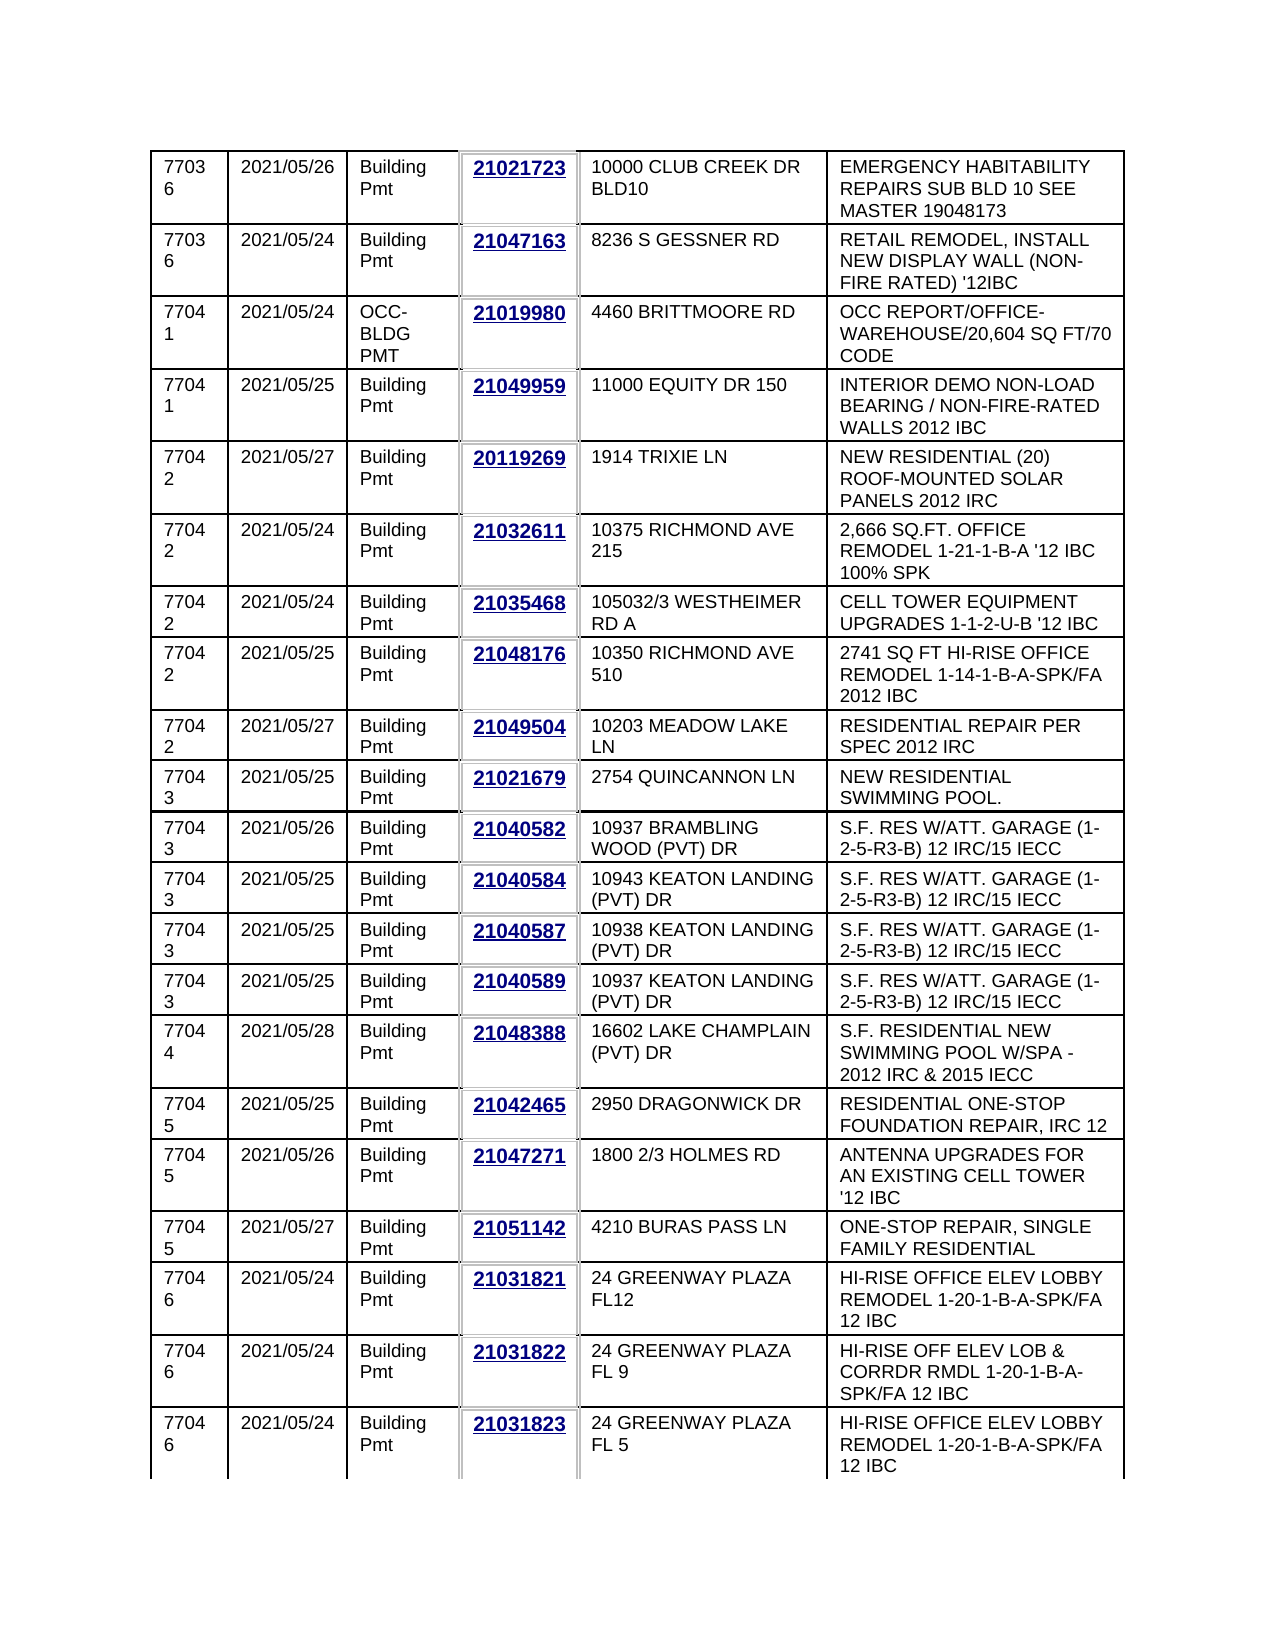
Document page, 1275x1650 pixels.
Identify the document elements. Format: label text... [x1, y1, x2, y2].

table_cell 1914 TRIXIE LN [581, 442, 826, 512]
table_cell Building Pmt [348, 761, 458, 810]
table_cell Building Pmt [348, 587, 458, 636]
table_cell CELL TOWER EQUIPMENT UPGRADES 1-1-2-U-B '12 IBC [828, 587, 1123, 636]
table_cell 77045 [152, 1140, 227, 1210]
table_cell 21031823 [463, 1411, 576, 1478]
table_cell 77045 [152, 1089, 227, 1137]
table_cell 2,666 SQ.FT. OFFICE REMODEL 1-21-1-B-A '12 IBC 100% SPK [828, 515, 1123, 585]
table_cell 2021/05/24 [229, 1263, 346, 1333]
table_cell Building Pmt [348, 1263, 458, 1333]
table_cell S.F. RES W/ATT. GARAGE (1-2-5-R3-B) 12 IRC/15 IECC [828, 914, 1123, 963]
table_cell ONE-STOP REPAIR, SINGLE FAMILY RESIDENTIAL [828, 1212, 1123, 1261]
table_cell S.F. RES W/ATT. GARAGE (1-2-5-R3-B) 12 IRC/15 IECC [828, 813, 1123, 861]
table_cell 2021/05/24 [229, 297, 346, 367]
table_cell 21049959 [463, 372, 576, 440]
table_cell 2021/05/25 [229, 965, 346, 1014]
table_cell 77036 [152, 225, 227, 295]
table_cell 77041 [152, 370, 227, 440]
table_cell S.F. RES W/ATT. GARAGE (1-2-5-R3-B) 12 IRC/15 IECC [828, 965, 1123, 1014]
table_cell 21032611 [463, 517, 576, 585]
table_cell Building Pmt [348, 1408, 458, 1478]
table_cell 77043 [152, 813, 227, 861]
table_cell OCC-BLDG PMT [348, 297, 458, 367]
table_cell S.F. RES W/ATT. GARAGE (1-2-5-R3-B) 12 IRC/15 IECC [828, 863, 1123, 912]
table_cell 20119269 [463, 445, 576, 512]
table_cell 2021/05/27 [229, 711, 346, 759]
table_cell Building Pmt [348, 515, 458, 585]
table_cell 2021/05/24 [229, 515, 346, 585]
table_cell 77042 [152, 442, 227, 512]
table_cell RESIDENTIAL ONE-STOP FOUNDATION REPAIR, IRC 12 [828, 1089, 1123, 1137]
table_cell 10937 KEATON LANDING (PVT) DR [581, 965, 826, 1014]
table_cell 1800 2/3 HOLMES RD [581, 1140, 826, 1210]
table_cell RETAIL REMODEL, INSTALL NEW DISPLAY WALL (NON-FIRE RATED) '12IBC [828, 225, 1123, 295]
table_cell 2021/05/24 [229, 1408, 346, 1478]
table_cell 2021/05/24 [229, 587, 346, 636]
table_cell Building Pmt [348, 914, 458, 963]
table_cell 2021/05/27 [229, 1212, 346, 1261]
table_cell 77046 [152, 1408, 227, 1478]
table_cell 21021679 [463, 764, 576, 810]
table_cell 77046 [152, 1263, 227, 1333]
table_cell 2741 SQ FT HI-RISE OFFICE REMODEL 1-14-1-B-A-SPK/FA 2012 IBC [828, 638, 1123, 708]
table_cell 2021/05/26 [229, 152, 346, 222]
table_cell 77042 [152, 638, 227, 708]
table_cell 105032/3 WESTHEIMER RD A [581, 587, 826, 636]
table_cell 2021/05/28 [229, 1016, 346, 1087]
table_cell 2021/05/25 [229, 761, 346, 810]
table_cell Building Pmt [348, 638, 458, 708]
table_cell Building Pmt [348, 1140, 458, 1210]
table_cell 77043 [152, 914, 227, 963]
table_cell 21042465 [463, 1091, 576, 1137]
table_cell 21048388 [463, 1019, 576, 1087]
table_cell 10350 RICHMOND AVE 510 [581, 638, 826, 708]
table_cell 2021/05/27 [229, 442, 346, 512]
table_cell 77042 [152, 711, 227, 759]
table_cell 21048176 [463, 641, 576, 708]
table_cell 77043 [152, 761, 227, 810]
table_cell Building Pmt [348, 863, 458, 912]
table_cell EMERGENCY HABITABILITY REPAIRS SUB BLD 10 SEE MASTER 19048173 [828, 152, 1123, 222]
table_cell 77042 [152, 587, 227, 636]
table_cell 10943 KEATON LANDING (PVT) DR [581, 863, 826, 912]
table_cell 10375 RICHMOND AVE 215 [581, 515, 826, 585]
table_cell 21040582 [463, 815, 576, 861]
table_cell 2021/05/25 [229, 370, 346, 440]
table_cell 21047271 [463, 1142, 576, 1210]
table_cell 2754 QUINCANNON LN [581, 761, 826, 810]
table_cell 21035468 [463, 590, 576, 636]
table_cell 10938 KEATON LANDING (PVT) DR [581, 914, 826, 963]
table_cell 21040589 [463, 968, 576, 1014]
table_cell 2021/05/25 [229, 638, 346, 708]
table_cell 21040584 [463, 866, 576, 912]
table_cell 77043 [152, 965, 227, 1014]
table_cell HI-RISE OFFICE ELEV LOBBY REMODEL 1-20-1-B-A-SPK/FA 12 IBC [828, 1408, 1123, 1478]
table_cell 77042 [152, 515, 227, 585]
table_cell 77043 [152, 863, 227, 912]
table_cell 8236 S GESSNER RD [581, 225, 826, 295]
table_cell 77036 [152, 152, 227, 222]
table_cell 21021723 [463, 155, 576, 222]
table_cell Building Pmt [348, 711, 458, 759]
table_cell Building Pmt [348, 442, 458, 512]
table_cell S.F. RESIDENTIAL NEW SWIMMING POOL W/SPA - 2012 IRC & 2015 IECC [828, 1016, 1123, 1087]
table_cell RESIDENTIAL REPAIR PER SPEC 2012 IRC [828, 711, 1123, 759]
table_cell OCC REPORT/OFFICE-WAREHOUSE/20,604 SQ FT/70 CODE [828, 297, 1123, 367]
table_cell 21019980 [463, 300, 576, 367]
table_cell 2021/05/25 [229, 863, 346, 912]
table_cell Building Pmt [348, 152, 458, 222]
table_cell 10000 CLUB CREEK DR BLD10 [581, 152, 826, 222]
table_cell 10203 MEADOW LAKE LN [581, 711, 826, 759]
table_cell 21047163 [463, 227, 576, 295]
table_cell 21031822 [463, 1338, 576, 1406]
table_cell 77041 [152, 297, 227, 367]
table_cell 16602 LAKE CHAMPLAIN (PVT) DR [581, 1016, 826, 1087]
table_cell Building Pmt [348, 225, 458, 295]
table_cell 2021/05/24 [229, 225, 346, 295]
table_cell Building Pmt [348, 813, 458, 861]
table_cell INTERIOR DEMO NON-LOAD BEARING / NON-FIRE-RATED WALLS 2012 IBC [828, 370, 1123, 440]
table_cell 2021/05/25 [229, 1089, 346, 1137]
table_cell Building Pmt [348, 965, 458, 1014]
table_cell 77044 [152, 1016, 227, 1087]
table_cell Building Pmt [348, 1212, 458, 1261]
table_cell HI-RISE OFFICE ELEV LOBBY REMODEL 1-20-1-B-A-SPK/FA 12 IBC [828, 1263, 1123, 1333]
table_cell 2950 DRAGONWICK DR [581, 1089, 826, 1137]
table_cell 21049504 [463, 713, 576, 759]
table_cell 24 GREENWAY PLAZA FL 5 [581, 1408, 826, 1478]
table_cell Building Pmt [348, 1336, 458, 1406]
table_cell NEW RESIDENTIAL (20) ROOF-MOUNTED SOLAR PANELS 2012 IRC [828, 442, 1123, 512]
table_cell 2021/05/26 [229, 1140, 346, 1210]
table_cell 21031821 [463, 1266, 576, 1333]
table_cell 24 GREENWAY PLAZA FL12 [581, 1263, 826, 1333]
table_cell 77045 [152, 1212, 227, 1261]
table_cell 2021/05/24 [229, 1336, 346, 1406]
table_cell 21040587 [463, 917, 576, 963]
table_cell 21051142 [463, 1215, 576, 1261]
table_cell 11000 EQUITY DR 150 [581, 370, 826, 440]
table_cell 4210 BURAS PASS LN [581, 1212, 826, 1261]
table_cell 4460 BRITTMOORE RD [581, 297, 826, 367]
table_cell 2021/05/25 [229, 914, 346, 963]
table_cell 2021/05/26 [229, 813, 346, 861]
table_cell Building Pmt [348, 1089, 458, 1137]
table_cell NEW RESIDENTIAL SWIMMING POOL. [828, 761, 1123, 810]
table_cell 10937 BRAMBLING WOOD (PVT) DR [581, 813, 826, 861]
table_cell 77046 [152, 1336, 227, 1406]
table_cell HI-RISE OFF ELEV LOB & CORRDR RMDL 1-20-1-B-A-SPK/FA 12 IBC [828, 1336, 1123, 1406]
table_cell ANTENNA UPGRADES FOR AN EXISTING CELL TOWER '12 IBC [828, 1140, 1123, 1210]
table_cell Building Pmt [348, 1016, 458, 1087]
table_cell 24 GREENWAY PLAZA FL 9 [581, 1336, 826, 1406]
table_cell Building Pmt [348, 370, 458, 440]
